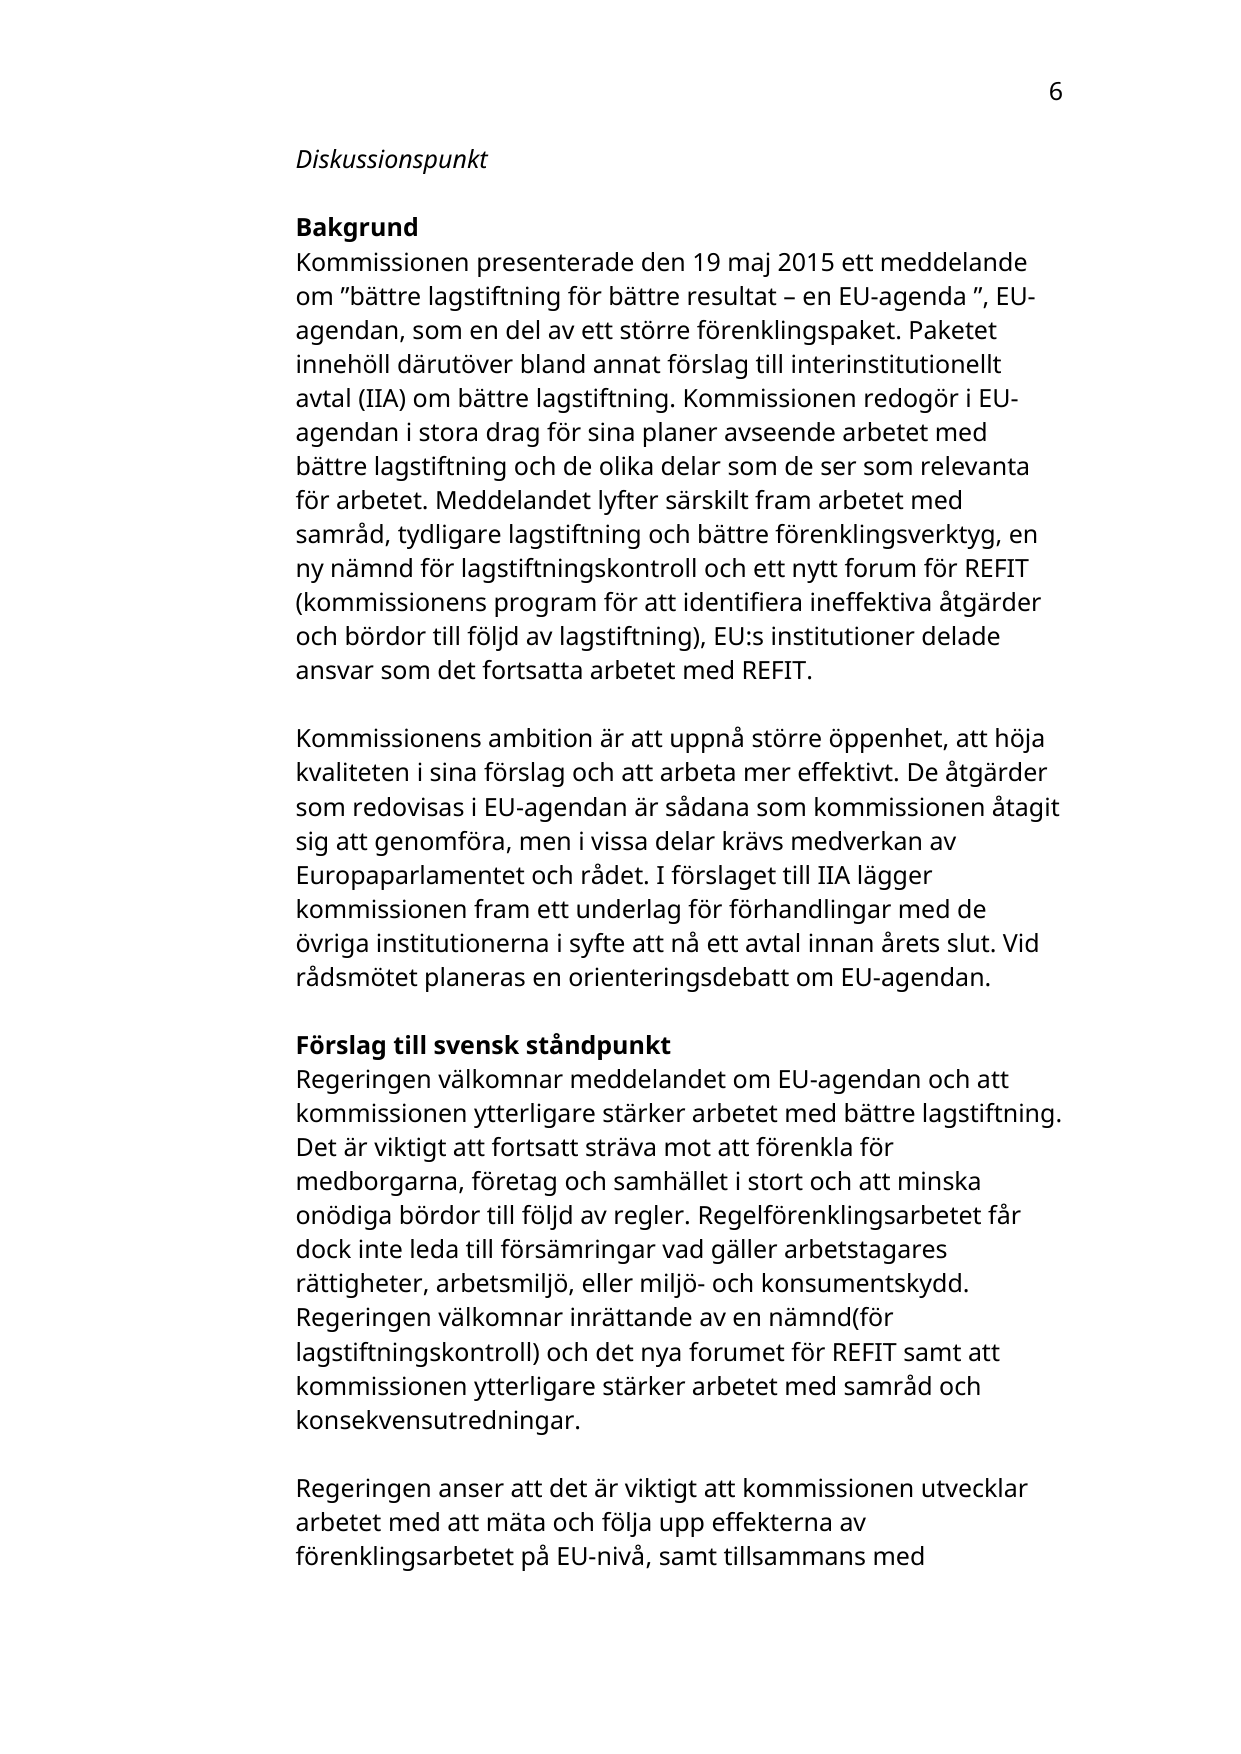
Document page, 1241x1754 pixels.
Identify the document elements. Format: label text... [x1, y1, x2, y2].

text Kommissionens ambition är att uppnå större öppenhet, att höja kvaliteten i sina förslag och att arbeta mer effektivt. De åtgärder som redovisas i EU-agendan är sådana som kommissionen åtagit sig att genomföra, men i vissa delar krävs medverkan av Europaparlamentet och rådet. I förslaget till IIA lägger kommissionen fram ett underlag för förhandlingar med de övriga institutionerna i syfte att nå ett avtal innan årets slut. Vid rådsmötet planeras en orienteringsdebatt om EU-agendan. [295, 721, 1063, 993]
text Regeringen välkomnar meddelandet om EU-agendan och att kommissionen ytterligare stärker arbetet med bättre lagstiftning. Det är viktigt att fortsatt sträva mot att förenkla för medborgarna, företag och samhället i stort och att minska onödiga bördor till följd av regler. Regelförenklingsarbetet får dock inte leda till försämringar vad gäller arbetstagares rättigheter, arbetsmiljö, eller miljö- och konsumentskydd. [295, 1062, 1063, 1300]
text Bakgrund [295, 210, 1063, 244]
text Diskussionspunkt [295, 142, 1063, 176]
text Regeringen välkomnar inrättande av en nämnd(för lagstiftningskontroll) och det nya forumet för REFIT samt att kommissionen ytterligare stärker arbetet med samråd och konsekvensutredningar. [295, 1300, 1063, 1436]
text Förslag till svensk ståndpunkt [295, 1028, 1063, 1062]
text Kommissionen presenterade den 19 maj 2015 ett meddelande om ”bättre lagstiftning för bättre resultat – en EU-agenda ”, EU-agendan, som en del av ett större förenklingspaket. Paketet innehöll därutöver bland annat förslag till interinstitutionellt avtal (IIA) om bättre lagstiftning. Kommissionen redogör i EU-agendan i stora drag för sina planer avseende arbetet med bättre lagstiftning och de olika delar som de ser som relevanta för arbetet. Meddelandet lyfter särskilt fram arbetet med samråd, tydligare lagstiftning och bättre förenklingsverktyg, en ny nämnd för lagstiftningskontroll och ett nytt forum för REFIT (kommissionens program för att identifiera ineffektiva åtgärder och bördor till följd av lagstiftning), EU:s institutioner delade ansvar som det fortsatta arbetet med REFIT. [295, 244, 1063, 687]
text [295, 1470, 1063, 1573]
